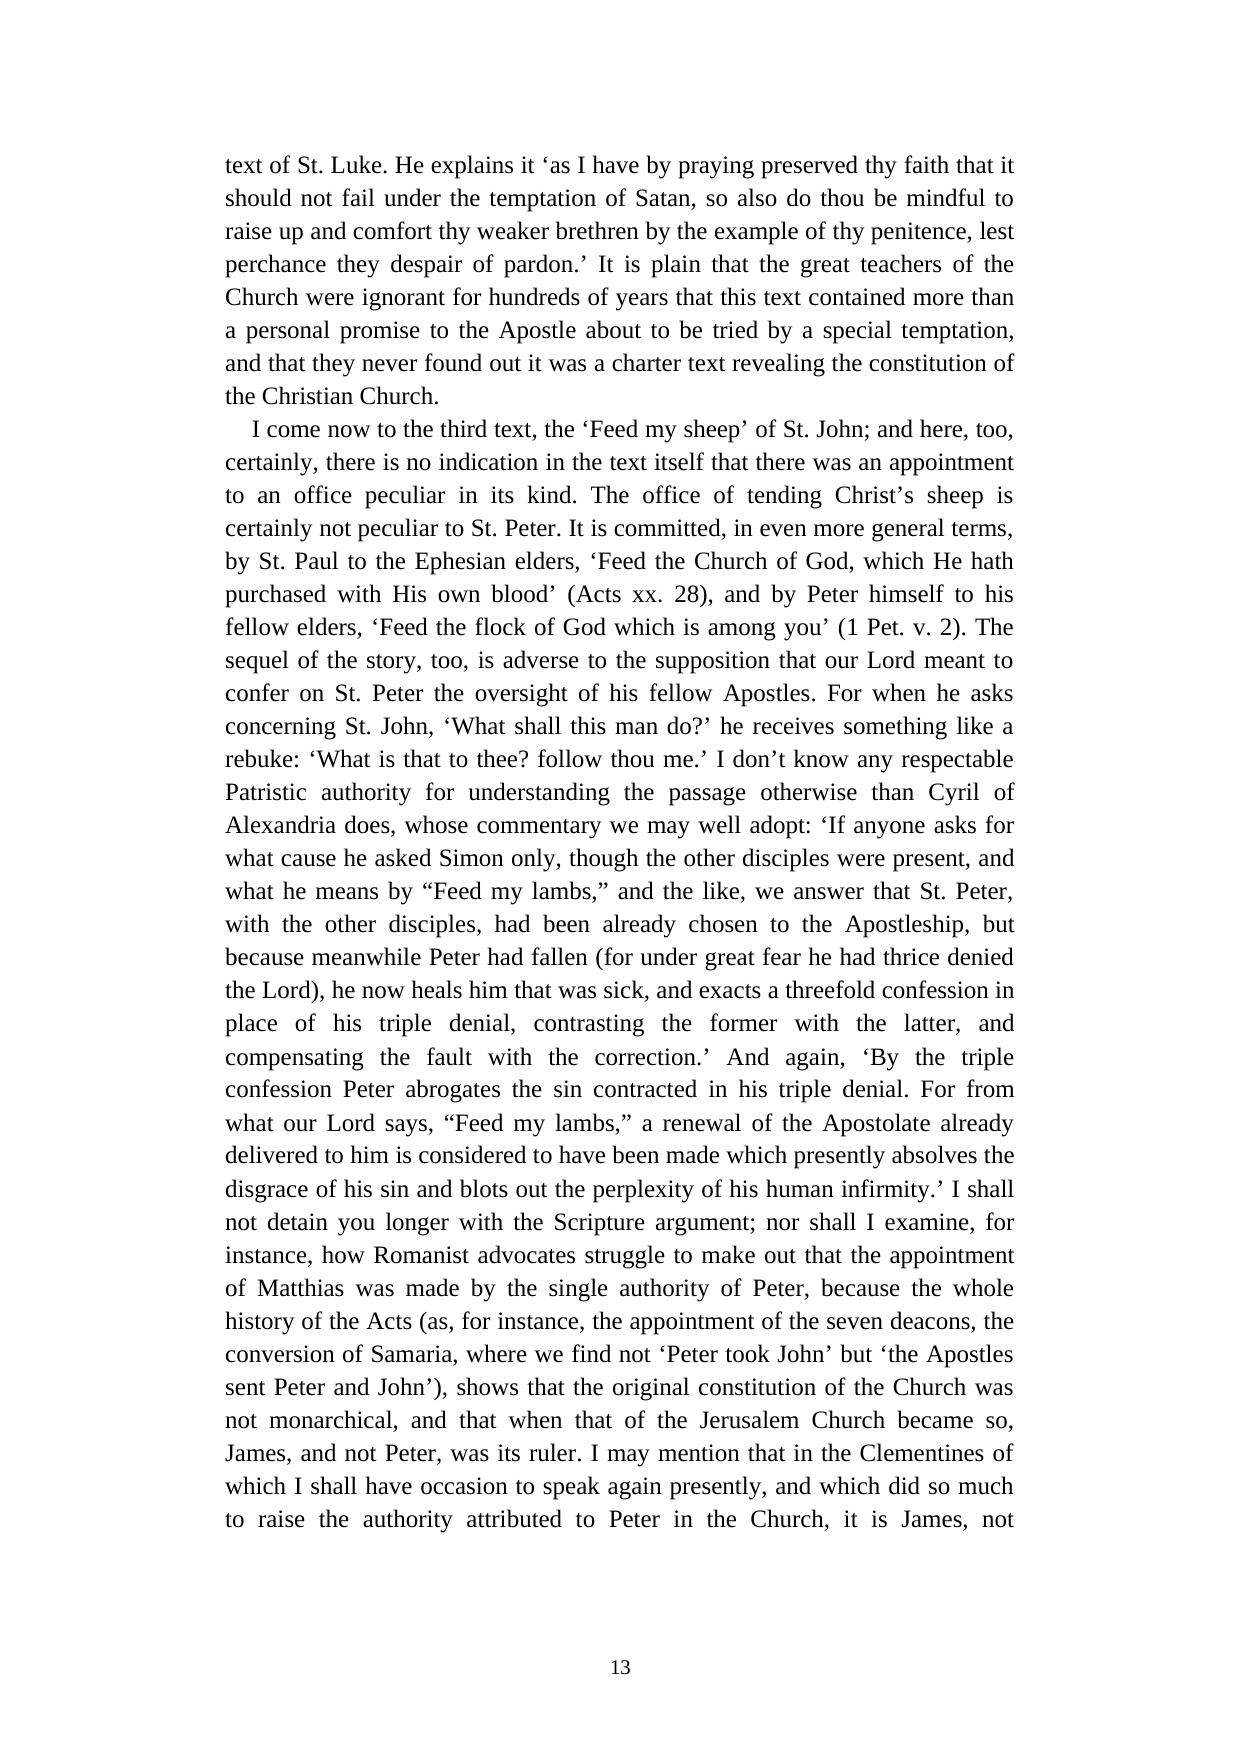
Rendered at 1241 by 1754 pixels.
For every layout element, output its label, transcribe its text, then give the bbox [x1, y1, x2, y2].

text This prayer for Peter is so clearly personal that some Roman Catholic controversialists do not rely on this passage at all. Neither can they produce any early writers who deduce from it anything in favour of the Roman See. Bellarmine can quote nothing earlier than the eleventh century, except the suspicious evidence of some Popes in their own cause, of whom the earliest to speak distinctly is Pope Agatho in his address to the sixth general council, A.D. 680. How earlier Fathers understood the passage, will appear plainly from Chrysostom’s commentary, when he answers the question why Peter is especially addressed: ‘He said this sharply reproving him, and showing that his fall was more grievous than that of the others, and needed greater assistance. For he had been guilty of two faults, that he contradicted our Lord when He said all shall be offended, saying, “though all should be offended, yet will I never be offended”; and secondly, that he set himself above the others: and we may add a third fault, that he ascribed all to himself. In order, then, to heal these diseases, our Lord permitted him to fall: and therefore passing by the others He turns to him: “Simon, Satan hath desire to have you, that he may sift you as wheat (that is to say, might trouble you, harass you, tempt you), but I have prayed for thee that thy faith fail not.” Why, if Satan desired to have all, does not our Lord say, I have prayed for all? Is it not plainly for the reason I have mentioned? By way of rebuke to him, and showing that his fall was worse than that of the others He turns His speech to him. Similar language is used by a much later expositor, the Venerable Bede, in his commentary on this text of St. Luke. He explains it ‘as I have by praying preserved thy faith that it should not fail under the temptation of Satan, so also do thou be mindful to raise up and comfort thy weaker brethren by the example of thy penitence, lest perchance they despair of pardon.’ It is plain that the great teachers of the Church were ignorant for hundreds of years that this text contained more than a personal promise to the Apostle about to be tried by a special temptation, and that they never found out it was a charter text revealing the constitution of the Christian Church. [225, 150, 1015, 410]
